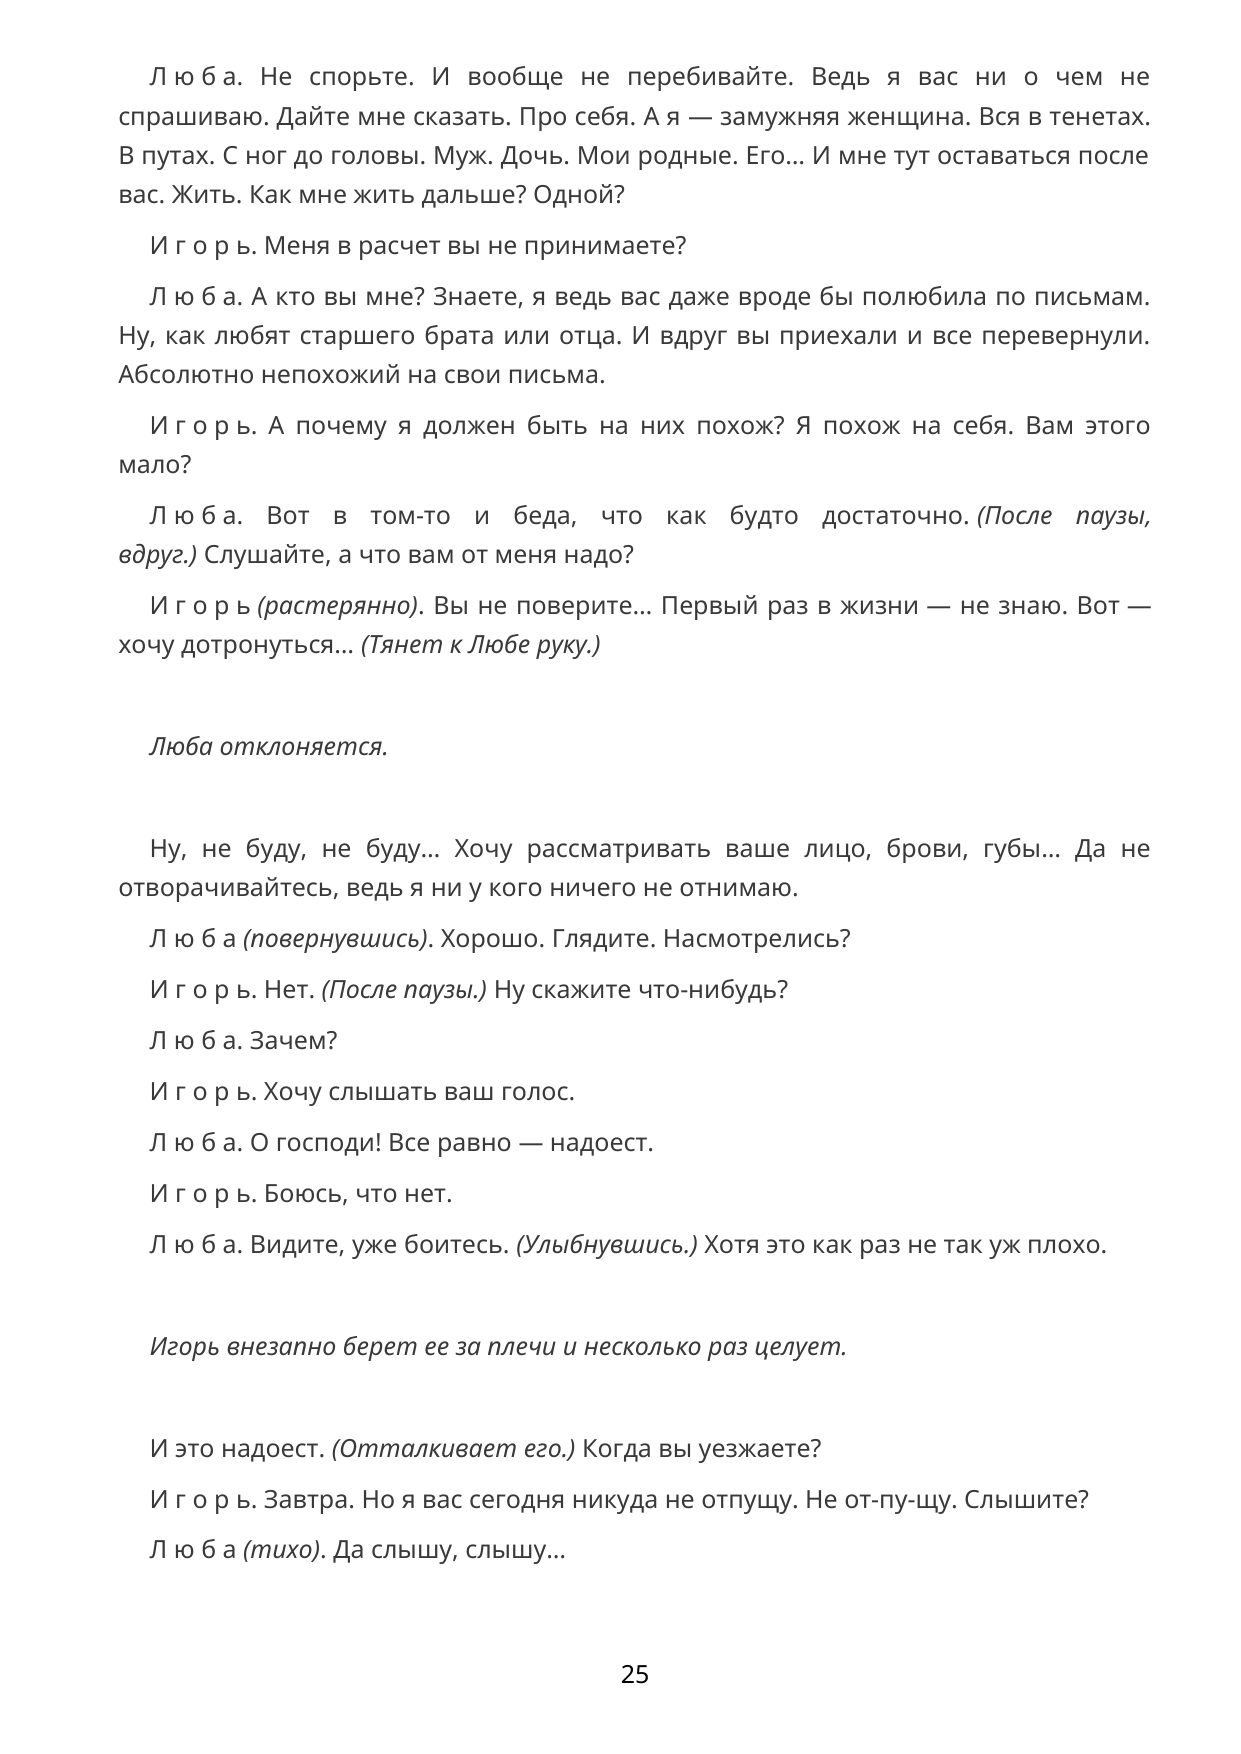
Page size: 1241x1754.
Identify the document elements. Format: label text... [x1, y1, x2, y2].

text И г о р ь. Хочу слышать ваш голос. [118, 1074, 1152, 1108]
text И г о р ь. Нет. (После паузы.) Ну скажите что-нибудь? [118, 972, 1152, 1006]
text Л ю б а. А кто вы мне? Знаете, я ведь вас даже вроде бы полюбила по письмам. Ну, как любят старшего брата или отца. И вдруг вы приехали и все перевернули. Абсолютно непохожий на свои письма. [118, 278, 1152, 391]
text И г о р ь. А почему я должен быть на них похож? Я похож на себя. Вам этого мало? [118, 408, 1152, 481]
text Л ю б а. Не спорьте. И вообще не перебивайте. Ведь я вас ни о чем не спрашиваю. Дайте мне сказать. Про себя. А я — замужняя женщина. Вся в тенетах. В путах. С ног до головы. Муж. Дочь. Мои родные. Его… И мне тут оставаться после вас. Жить. Как мне жить дальше? Одной? [118, 59, 1152, 211]
text Л ю б а (тихо). Да слышу, слышу… [118, 1532, 1152, 1566]
text Люба отклоняется. [118, 729, 1152, 763]
text И это надоест. (Отталкивает его.) Когда вы уезжаете? [118, 1430, 1152, 1464]
text Л ю б а. Вот в том-то и беда, что как будто достаточно. (После паузы, вдруг.) Слушайте, а что вам от меня надо? [118, 498, 1152, 571]
text Игорь внезапно берет ее за плечи и несколько раз целует. [118, 1328, 1152, 1362]
text И г о р ь (растерянно). Вы не поверите… Первый раз в жизни — не знаю. Вот — хочу дотронуться… (Тянет к Любе руку.) [118, 588, 1152, 661]
text Л ю б а (повернувшись). Хорошо. Глядите. Насмотрелись? [118, 921, 1152, 955]
text И г о р ь. Завтра. Но я вас сегодня никуда не отпущу. Не от-пу-щу. Слышите? [118, 1481, 1152, 1515]
text Л ю б а. Видите, уже боитесь. (Улыбнувшись.) Хотя это как раз не так уж плохо. [118, 1227, 1152, 1261]
text И г о р ь. Боюсь, что нет. [118, 1176, 1152, 1210]
text Л ю б а. Зачем? [118, 1023, 1152, 1057]
text Ну, не буду, не буду… Хочу рассматривать ваше лицо, брови, губы… Да не отворачивайтесь, ведь я ни у кого ничего не отнимаю. [118, 831, 1152, 904]
text Л ю б а. О господи! Все равно — надоест. [118, 1125, 1152, 1159]
text И г о р ь. Меня в расчет вы не принимаете? [118, 227, 1152, 262]
